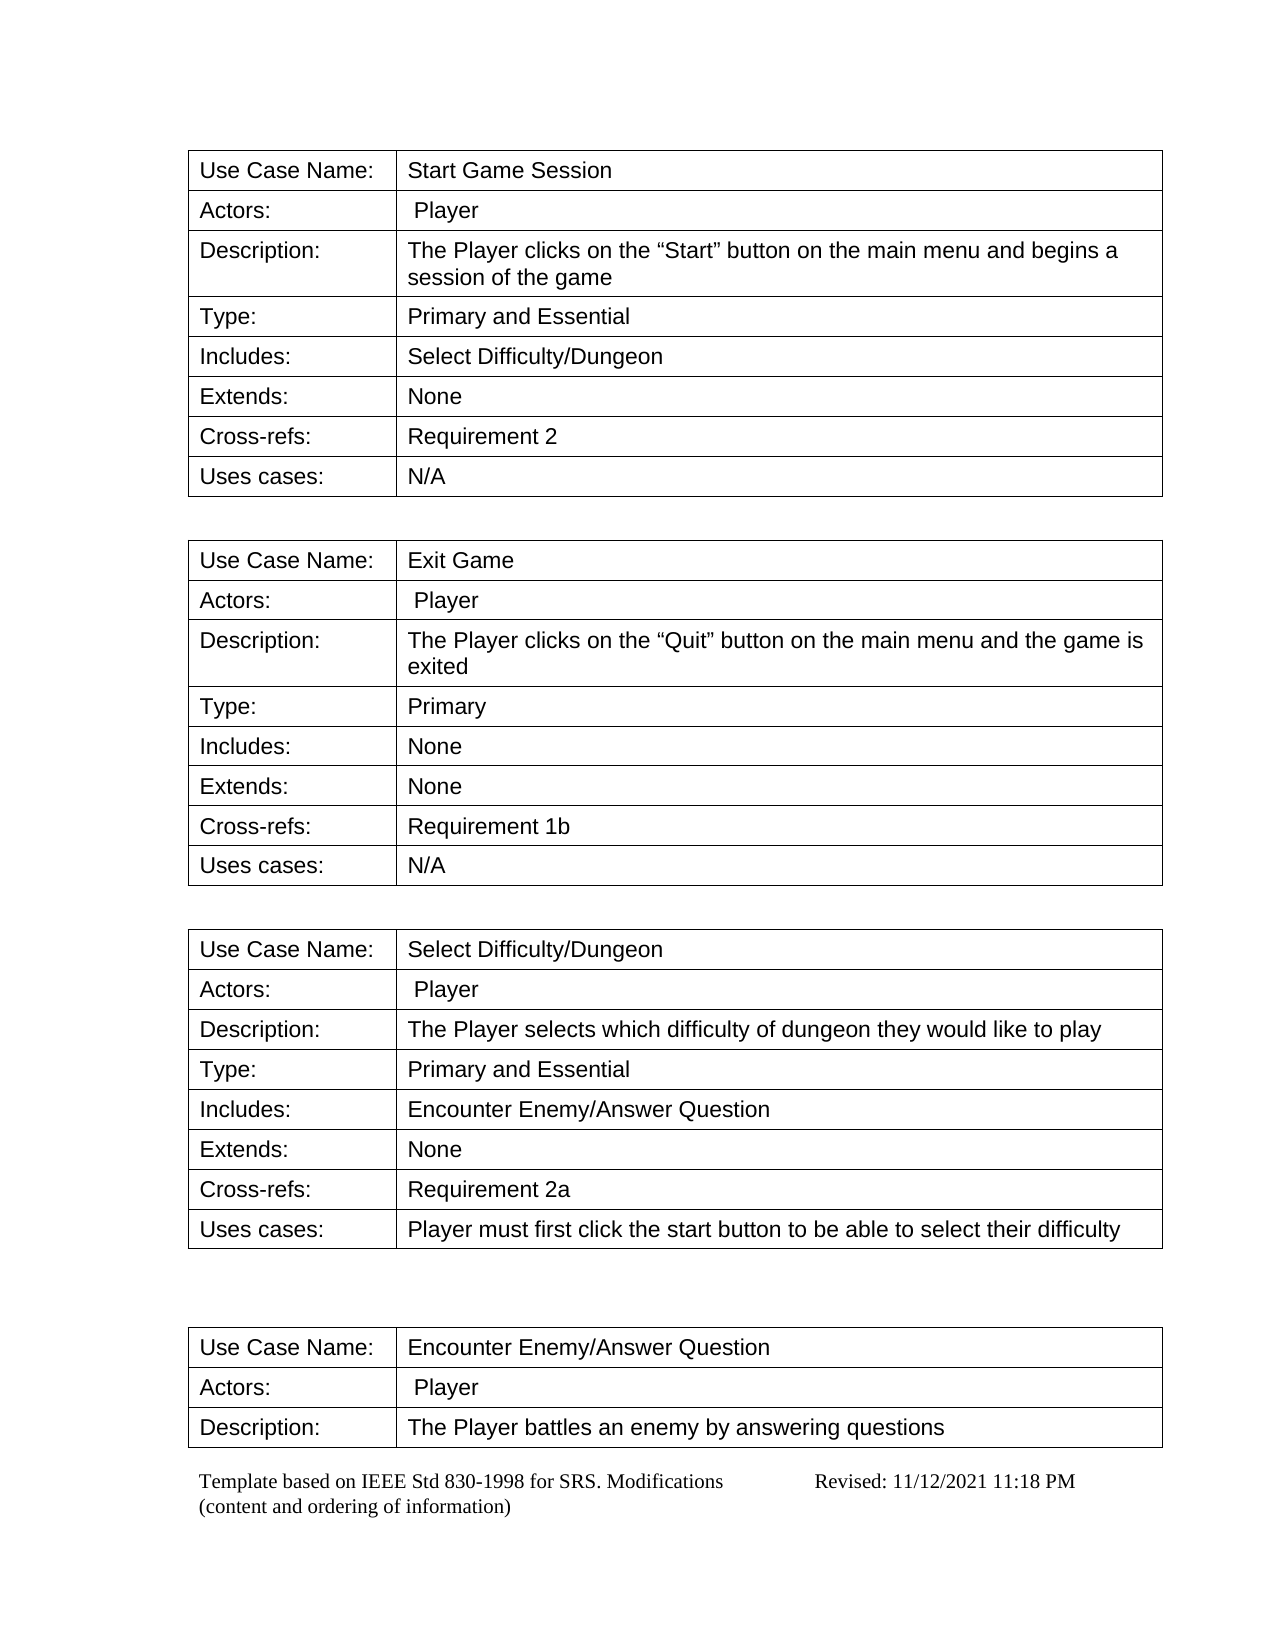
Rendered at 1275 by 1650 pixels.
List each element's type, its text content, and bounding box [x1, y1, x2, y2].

table_cell Type: [189, 687, 396, 726]
table_cell The Player selects which difficulty of dungeon they would like to play [397, 1010, 1162, 1049]
table_cell Encounter Enemy/Answer Question [397, 1090, 1162, 1129]
table_cell Cross-refs: [189, 806, 396, 845]
table_cell Primary and Essential [397, 297, 1162, 336]
table_cell N/A [397, 457, 1162, 496]
table_header Use Case Name: [189, 541, 396, 579]
table_cell Extends: [189, 377, 396, 416]
table_cell None [397, 727, 1162, 765]
table_cell N/A [397, 846, 1162, 885]
table_cell Extends: [189, 1130, 396, 1168]
table_cell Player [397, 581, 1162, 619]
table_cell Actors: [189, 581, 396, 619]
table_cell Requirement 2 [397, 417, 1162, 456]
table_header Select Difficulty/Dungeon [397, 930, 1162, 969]
table_header Use Case Name: [189, 1328, 396, 1367]
table_cell Description: [189, 231, 396, 296]
table_header Encounter Enemy/Answer Question [397, 1328, 1162, 1367]
table_cell Player must first click the start button to be able to select their difficulty [397, 1210, 1162, 1248]
table_cell Extends: [189, 766, 396, 805]
table_cell The Player clicks on the “Start” button on the main menu and begins a session of the game [397, 231, 1162, 296]
table_header Use Case Name: [189, 930, 396, 969]
table_cell Includes: [189, 337, 396, 376]
table_cell The Player battles an enemy by answering questions [397, 1408, 1162, 1447]
table_cell Cross-refs: [189, 417, 396, 456]
table_cell Player [397, 1368, 1162, 1407]
table_cell Cross-refs: [189, 1170, 396, 1208]
table_cell Actors: [189, 970, 396, 1009]
table_header Use Case Name: [189, 151, 396, 190]
table_cell Select Difficulty/Dungeon [397, 337, 1162, 376]
table_cell The Player clicks on the “Quit” button on the main menu and the game is exited [397, 620, 1162, 686]
table_cell Description: [189, 1408, 396, 1447]
table_cell Requirement 1b [397, 806, 1162, 845]
table_cell Player [397, 191, 1162, 230]
table_cell Uses cases: [189, 846, 396, 885]
table_cell Includes: [189, 727, 396, 765]
table_cell Uses cases: [189, 457, 396, 496]
table_cell None [397, 1130, 1162, 1168]
table_cell Type: [189, 297, 396, 336]
table_cell Description: [189, 1010, 396, 1049]
table_cell Includes: [189, 1090, 396, 1129]
table_header Start Game Session [397, 151, 1162, 190]
table_cell Description: [189, 620, 396, 686]
table_header Exit Game [397, 541, 1162, 579]
table_cell Player [397, 970, 1162, 1009]
table_cell Type: [189, 1050, 396, 1089]
table_cell Actors: [189, 191, 396, 230]
table_cell Primary [397, 687, 1162, 726]
table_cell None [397, 766, 1162, 805]
table_cell Uses cases: [189, 1210, 396, 1248]
table_cell Requirement 2a [397, 1170, 1162, 1208]
table_cell Actors: [189, 1368, 396, 1407]
table_cell None [397, 377, 1162, 416]
table_cell Primary and Essential [397, 1050, 1162, 1089]
